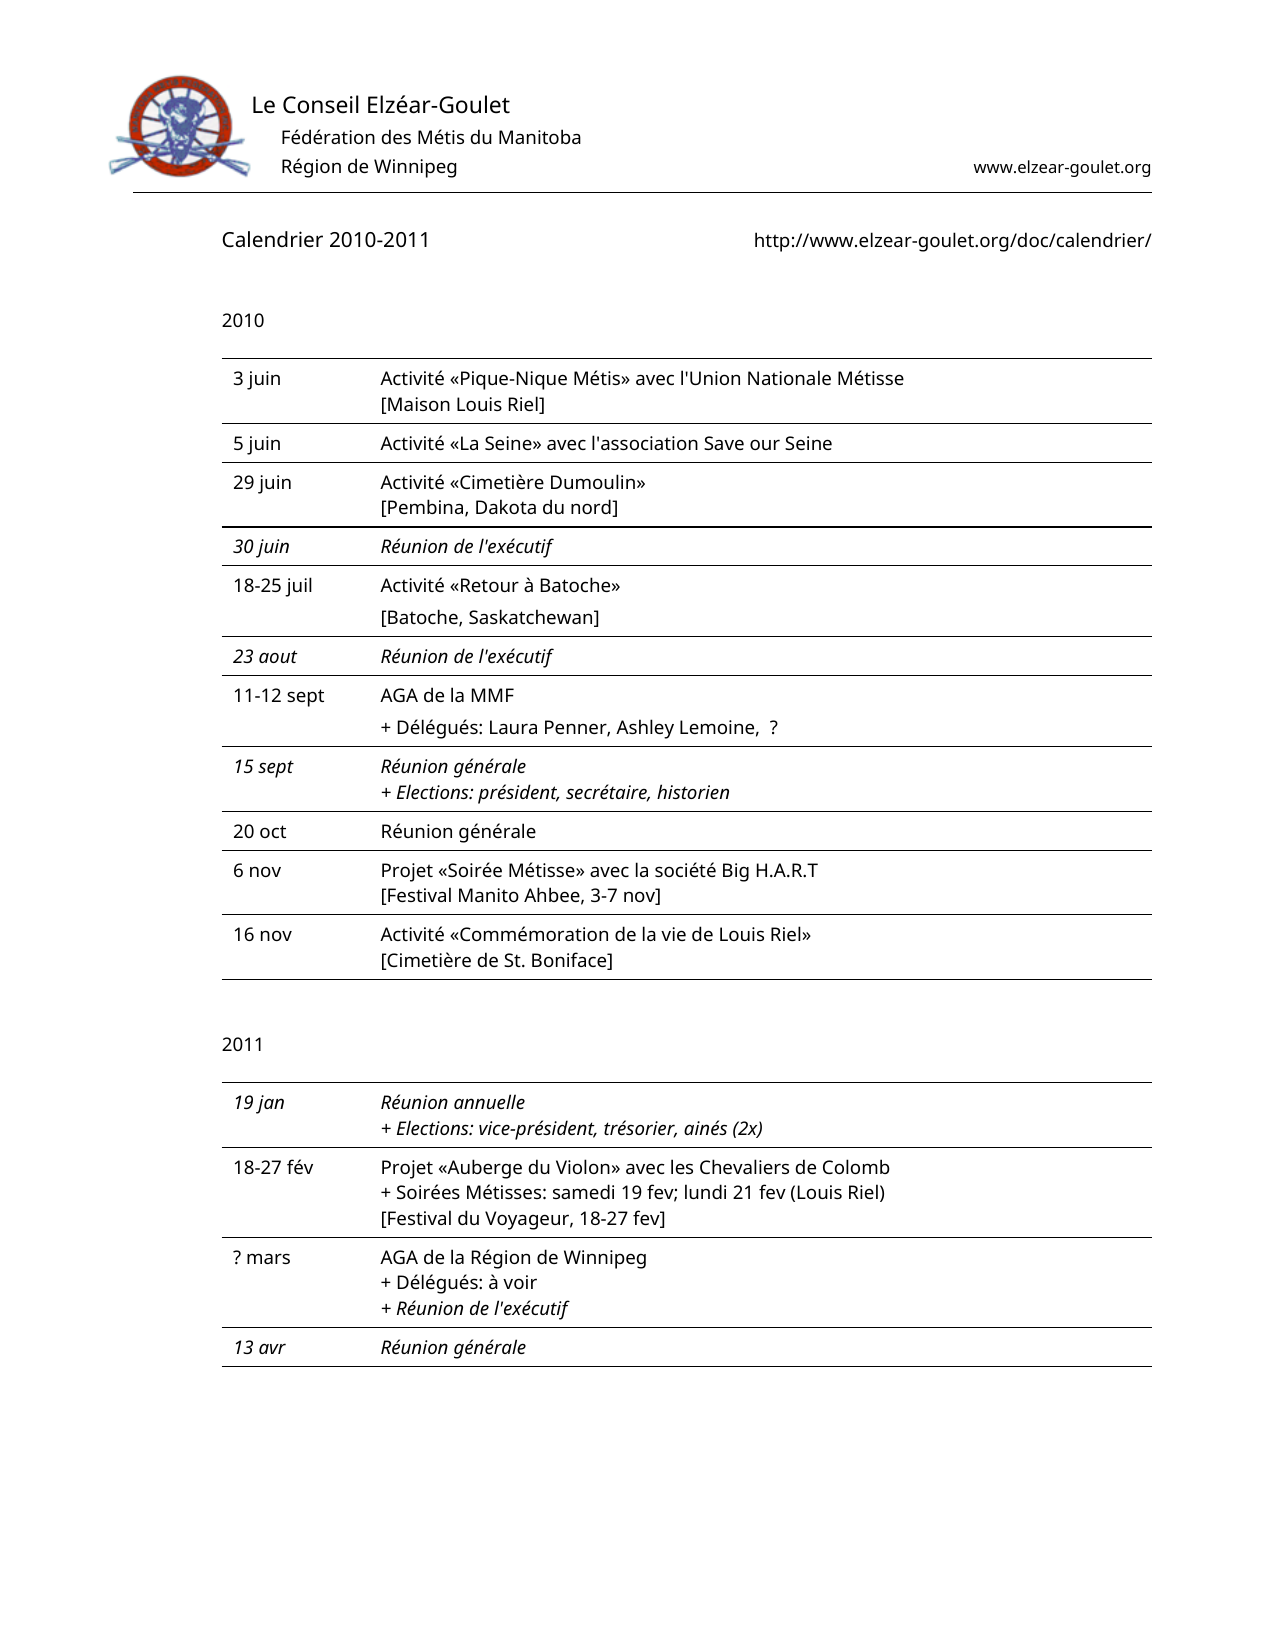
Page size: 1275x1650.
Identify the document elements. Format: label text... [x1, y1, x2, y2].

table_cell Réunion générale [369, 812, 1152, 850]
table_header 3 juin [222, 359, 369, 423]
table_cell Activité «Retour à Batoche» [Batoche, Saskatchewan] [369, 566, 1152, 636]
table_cell Activité «Commémoration de la vie de Louis Riel» [Cimetière de St. Boniface] [369, 915, 1152, 979]
table_cell Activité «La Seine» avec l'association Save our Seine [369, 424, 1152, 462]
table_cell Réunion de l'exécutif [369, 637, 1152, 675]
table_cell 6 nov [222, 851, 369, 914]
table_cell Activité «Cimetière Dumoulin» [Pembina, Dakota du nord] [369, 463, 1152, 526]
table_cell Projet «Soirée Métisse» avec la société Big H.A.R.T [Festival Manito Ahbee, 3-7 nov] [369, 851, 1152, 914]
table_cell Réunion de l'exécutif [369, 528, 1152, 565]
table_cell 20 oct [222, 812, 369, 850]
table_cell 15 sept [222, 747, 369, 811]
table_cell Réunion générale + Elections: président, secrétaire, historien [369, 747, 1152, 811]
picture [107, 72, 252, 180]
table_header 19 jan [222, 1083, 369, 1147]
table_cell 30 juin [222, 528, 369, 565]
table_cell ? mars [222, 1238, 369, 1327]
text 2010 [222, 307, 1152, 333]
table_cell 16 nov [222, 915, 369, 979]
table_cell Projet «Auberge du Violon» avec les Chevaliers de Colomb + Soirées Métisses: samedi 19 fev; lundi 21 fev (Louis Riel) [Festival du Voyageur, 18-27 fev] [369, 1148, 1152, 1237]
table_cell AGA de la MMF + Délégués: Laura Penner, Ashley Lemoine, ? [369, 676, 1152, 746]
table_cell AGA de la Région de Winnipeg + Délégués: à voir + Réunion de l'exécutif [369, 1238, 1152, 1327]
text 2011 [222, 1031, 1152, 1057]
list Calendrier 2010-2011 http://www.elzear-goulet.org/doc/calendrier/ [221, 225, 1152, 254]
table_cell 29 juin [222, 463, 369, 526]
table_header Activité «Pique-Nique Métis» avec l'Union Nationale Métisse [Maison Louis Riel] [369, 359, 1152, 423]
table_cell 18-25 juil [222, 566, 369, 636]
table_cell 11-12 sept [222, 676, 369, 746]
table_header Réunion annuelle + Elections: vice-président, trésorier, ainés (2x) [369, 1083, 1152, 1147]
table_cell 13 avr [222, 1328, 369, 1366]
table_cell 23 aout [222, 637, 369, 675]
table_cell Réunion générale [369, 1328, 1152, 1366]
table_cell 18-27 fév [222, 1148, 369, 1237]
table_cell 5 juin [222, 424, 369, 462]
